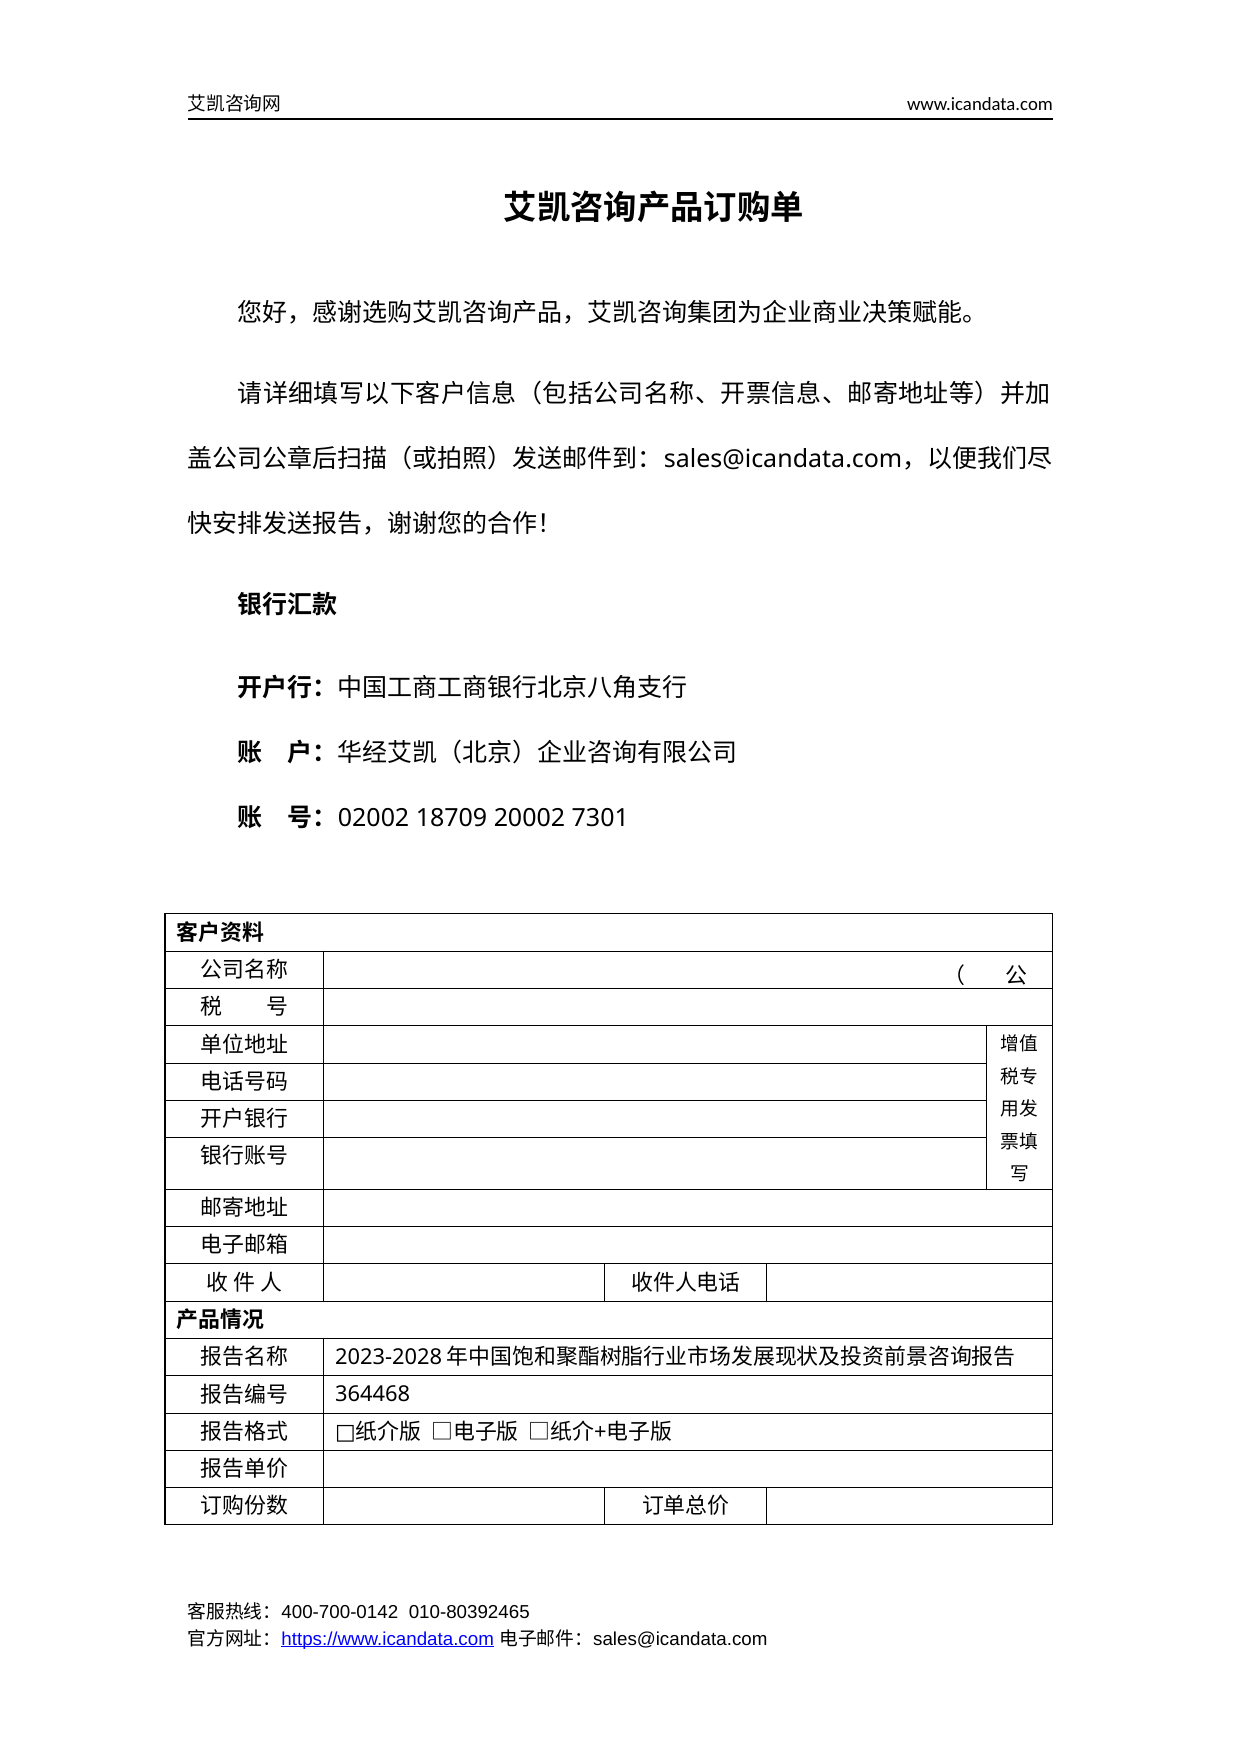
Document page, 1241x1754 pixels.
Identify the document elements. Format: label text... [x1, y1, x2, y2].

table_cell 订单总价 [605, 1488, 766, 1524]
table_cell [324, 1227, 1052, 1263]
table_cell [767, 1488, 1052, 1524]
table_cell 公司名称 [166, 952, 323, 988]
text 银行汇款 [187, 570, 1053, 635]
table_cell [324, 952, 1052, 988]
table_cell 2023-2028年中国饱和聚酯树脂行业市场发展现状及投资前景咨询报告 [324, 1339, 1052, 1375]
table_cell 订购份数 [166, 1488, 323, 1524]
text 账 户：华经艾凯（北京）企业咨询有限公司 [187, 718, 1053, 783]
table_cell [324, 1264, 604, 1301]
table_cell □纸介版 □电子版 □纸介+电子版 [324, 1414, 1052, 1450]
table_cell 报告单价 [166, 1451, 323, 1487]
table_cell [324, 1138, 986, 1189]
table_cell [324, 1488, 604, 1524]
table_cell 收件人电话 [605, 1264, 766, 1301]
table_cell [324, 1451, 1052, 1487]
table_cell 报告编号 [166, 1376, 323, 1412]
table_cell 邮寄地址 [166, 1190, 323, 1226]
table_cell 增值税专用发票填写 [987, 1026, 1052, 1189]
text 开户行：中国工商工商银行北京八角支行 [187, 653, 1053, 718]
table_cell [324, 989, 1052, 1025]
table_header 客户资料 [166, 914, 1052, 951]
text 艾凯咨询产品订购单 [187, 172, 1053, 237]
table_cell 电子邮箱 [166, 1227, 323, 1263]
table_cell [324, 1190, 1052, 1226]
table_cell 税 号 [166, 989, 323, 1025]
table_cell 银行账号 [166, 1138, 323, 1189]
text 您好，感谢选购艾凯咨询产品，艾凯咨询集团为企业商业决策赋能。 [187, 278, 1053, 343]
table_cell 收 件 人 [166, 1264, 323, 1301]
text 请详细填写以下客户信息（包括公司名称、开票信息、邮寄地址等）并加盖公司公章后扫描（或拍照）发送邮件到：sales@icandata.com，以便我们尽快安排发送报告，谢谢您的合作！ [187, 359, 1053, 554]
table_cell 364468 [324, 1376, 1052, 1412]
table_cell [324, 1064, 986, 1100]
table_cell 产品情况 [166, 1302, 1052, 1338]
table_cell 单位地址 [166, 1026, 323, 1062]
table_cell [324, 1026, 986, 1062]
table_cell 电话号码 [166, 1064, 323, 1100]
table_cell 开户银行 [166, 1101, 323, 1137]
table_cell 报告名称 [166, 1339, 323, 1375]
table_cell [767, 1264, 1052, 1301]
text 账 号：02002 18709 20002 7301 [187, 783, 1053, 848]
table_cell 报告格式 [166, 1414, 323, 1450]
table_cell [324, 1101, 986, 1137]
